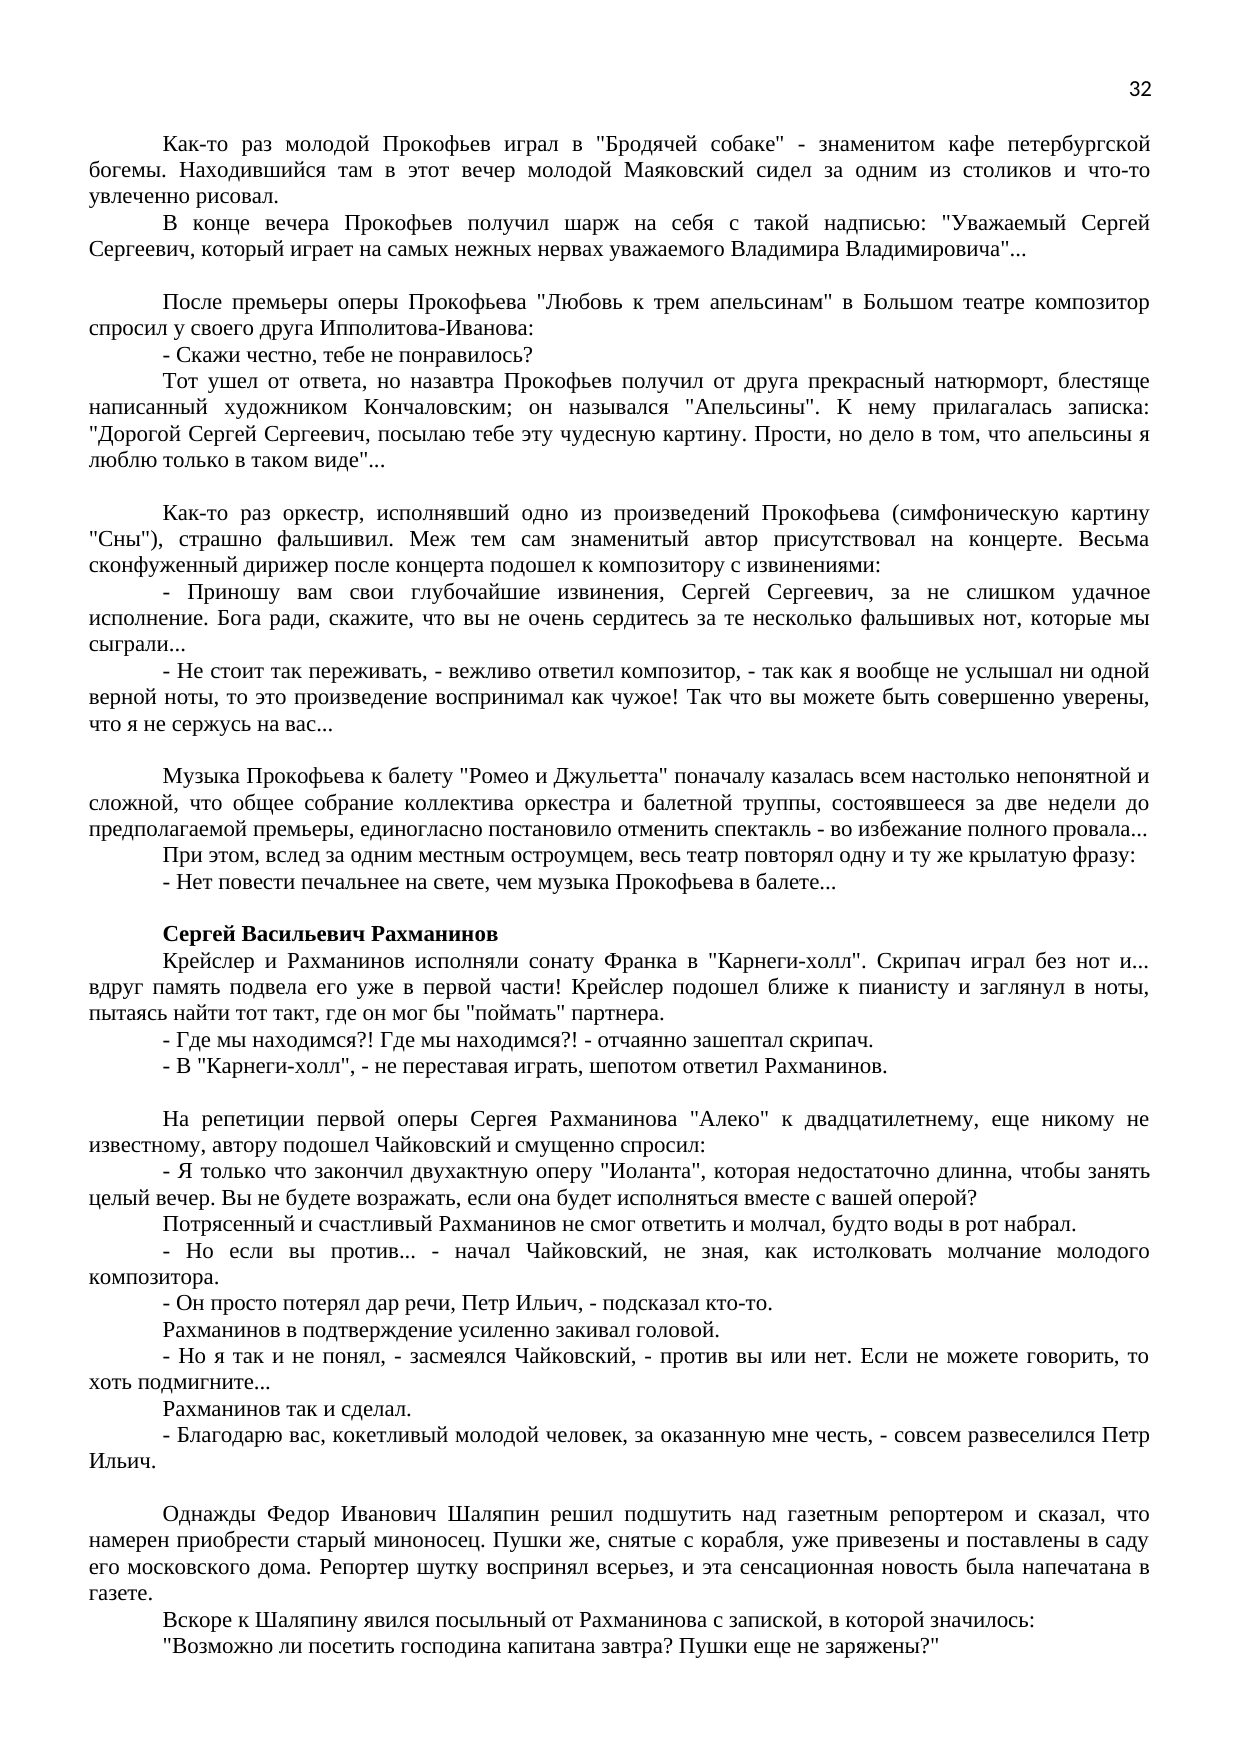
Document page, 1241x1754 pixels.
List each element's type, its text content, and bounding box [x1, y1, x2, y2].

text - Где мы находимся?! Где мы находимся?! - отчаянно зашептал скрипач. [88, 1026, 1152, 1052]
text - Но если вы против... - начал Чайковский, не зная, как истолковать молчание молодого композитора. [88, 1237, 1152, 1289]
text При этом, вслед за одним местным остроумцем, весь театр повторял одну и ту же крылатую фразу: [88, 841, 1152, 868]
text Однажды Федор Иванович Шаляпин решил подшутить над газетным репортером и сказал, что намерен приобрести старый миноносец. Пушки же, снятые с корабля, уже привезены и поставлены в саду его московского дома. Репортер шутку воспринял всерьез, и эта сенсационная новость была напечатана в газете. [88, 1500, 1152, 1606]
text Как-то раз оркестр, исполнявший одно из произведений Прокофьева (симфоническую картину "Сны"), страшно фальшивил. Меж тем сам знаменитый автор присутствовал на концерте. Весьма сконфуженный дирижер после концерта подошел к композитору с извинениями: [88, 499, 1152, 578]
text Музыка Прокофьева к балету "Ромео и Джульетта" поначалу казалась всем настолько непонятной и сложной, что общее собрание коллектива оркестра и балетной труппы, состоявшееся за две недели до предполагаемой премьеры, единогласно постановило отменить спектакль - во избежание полного провала... [88, 762, 1152, 841]
text - Он просто потерял дар речи, Петр Ильич, - подсказал кто-то. [88, 1289, 1152, 1316]
text - Но я так и не понял, - засмеялся Чайковский, - против вы или нет. Если не можете говорить, то хоть подмигните... [88, 1342, 1152, 1395]
text - Я только что закончил двухактную оперу "Иоланта", которая недостаточно длинна, чтобы занять целый вечер. Вы не будете возражать, если она будет исполняться вместе с вашей оперой? [88, 1158, 1152, 1210]
text Тот ушел от ответа, но назавтра Прокофьев получил от друга прекрасный натюрморт, блестяще написанный художником Кончаловским; он назывался "Апельсины". К нему прилагалась записка: "Дорогой Сергей Сергеевич, посылаю тебе эту чудесную картину. Прости, но дело в том, что апельсины я люблю только в таком виде"... [88, 367, 1152, 472]
text - Нет повести печальнее на свете, чем музыка Прокофьева в балете... [88, 868, 1152, 894]
text Рахманинов в подтверждение усиленно закивал головой. [88, 1316, 1152, 1342]
text Как-то раз молодой Прокофьев играл в "Бродячей собаке" - знаменитом кафе петербургской богемы. Находившийся там в этот вечер молодой Маяковский сидел за одним из столиков и что-то увлеченно рисовал. [88, 130, 1152, 209]
text "Возможно ли посетить господина капитана завтра? Пушки еще не заряжены?" [88, 1632, 1152, 1658]
text - Скажи честно, тебе не понравилось? [88, 341, 1152, 367]
text - Благодарю вас, кокетливый молодой человек, за оказанную мне честь, - совсем развеселился Петр Ильич. [88, 1421, 1152, 1474]
text На репетиции первой оперы Сергея Рахманинова "Алеко" к двадцатилетнему, еще никому не известному, автору подошел Чайковский и смущенно спросил: [88, 1105, 1152, 1158]
text Потрясенный и счастливый Рахманинов не смог ответить и молчал, будто воды в рот набрал. [88, 1210, 1152, 1237]
text - Не стоит так переживать, - вежливо ответил композитор, - так как я вообще не услышал ни одной верной ноты, то это произведение воспринимал как чужое! Так что вы можете быть совершенно уверены, что я не сержусь на вас... [88, 657, 1152, 736]
text - В "Карнеги-холл", - не переставая играть, шепотом ответил Рахманинов. [88, 1052, 1152, 1078]
text В конце вечера Прокофьев получил шарж на себя с такой надписью: "Уважаемый Сергей Сергеевич, который играет на самых нежных нервах уважаемого Владимира Владимировича"... [88, 209, 1152, 262]
text После премьеры оперы Прокофьева "Любовь к трем апельсинам" в Большом театре композитор спросил у своего друга Ипполитова-Иванова: [88, 288, 1152, 341]
text Рахманинов так и сделал. [88, 1395, 1152, 1421]
text Вскоре к Шаляпину явился посыльный от Рахманинова с запиской, в которой значилось: [88, 1606, 1152, 1632]
text Крейслер и Рахманинов исполняли сонату Франка в "Карнеги-холл". Скрипач играл без нот и... вдруг память подвела его уже в первой части! Крейслер подошел ближе к пианисту и заглянул в ноты, пытаясь найти тот такт, где он мог бы "поймать" партнера. [88, 947, 1152, 1026]
text Сергей Васильевич Рахманинов [88, 920, 1152, 947]
text - Приношу вам свои глубочайшие извинения, Сергей Сергеевич, за не слишком удачное исполнение. Бога ради, скажите, что вы не очень сердитесь за те несколько фальшивых нот, которые мы сыграли... [88, 578, 1152, 657]
